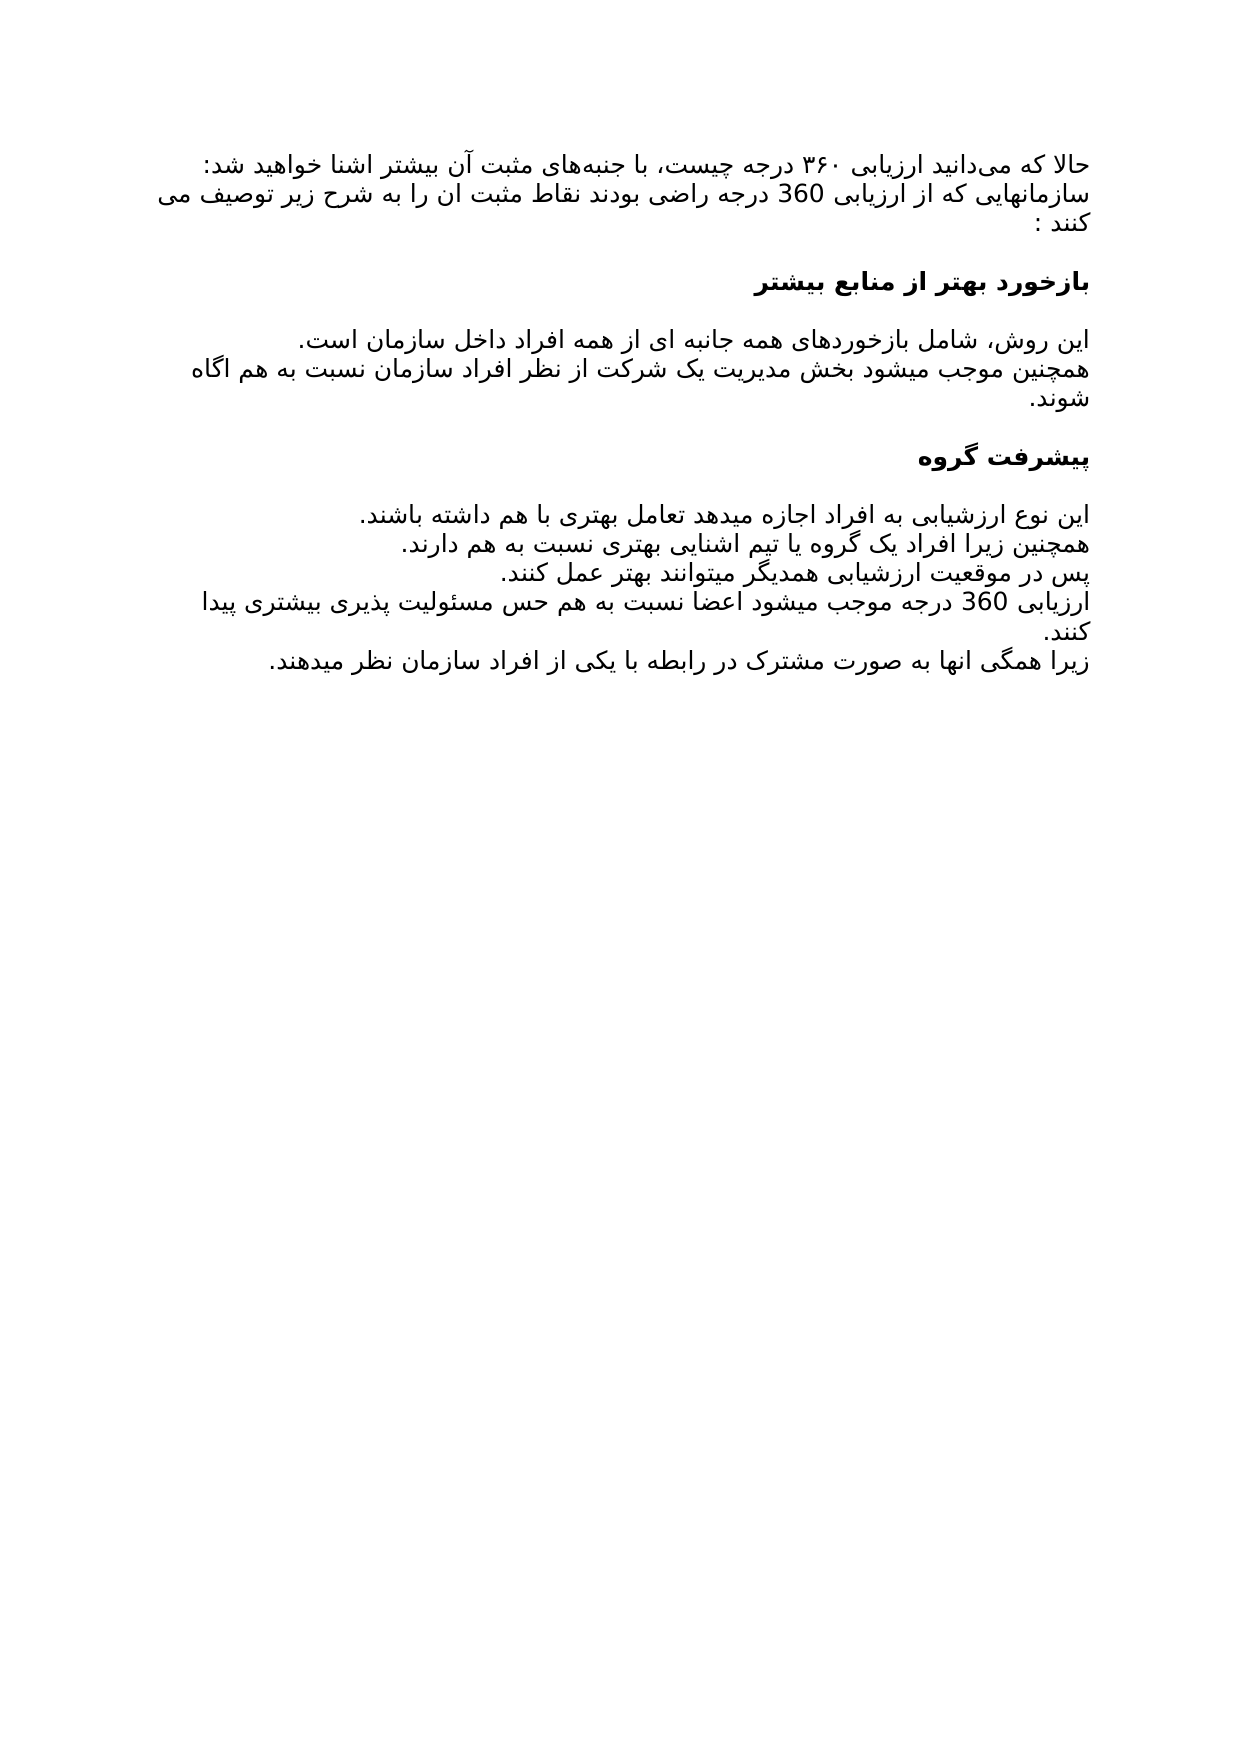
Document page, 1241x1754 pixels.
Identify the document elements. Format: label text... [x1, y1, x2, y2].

text این نوع ارزشیابی به افراد اجازه میدهد تعامل بهتری با هم داشته باشند. همچنین زیرا افراد یک گروه یا تیم اشنایی بهتری نسبت به هم دارند. پس در موقعیت ارزشیابی همدیگر میتوانند بهتر عمل کنند. ارزیابی 360 درجه موجب میشود اعضا نسبت به هم حس مسئولیت پذیری بیشتری پیدا کنند. زیرا همگی انها به صورت مشترک در رابطه با یکی از افراد سازمان نظر میدهند. [150, 500, 1090, 675]
text این روش، شامل بازخوردهای همه جانبه ای از همه افراد داخل سازمان است. همچنین موجب میشود بخش مدیریت یک شرکت از نظر افراد سازمان نسبت به هم اگاه شوند. [150, 325, 1090, 412]
text حالا که می‌دانید ارزیابی ۳۶۰ درجه چیست، با جنبه‌‌های مثبت آن بیشتر اشنا خواهید شد: سازمانهایی که از ارزیابی 360 درجه راضی بودند نقاط مثبت ان را به شرح زیر توصیف می کنند : بازخورد بهتر از منابع بیشتر [150, 150, 1090, 296]
text پیشرفت گروه [150, 442, 1090, 471]
